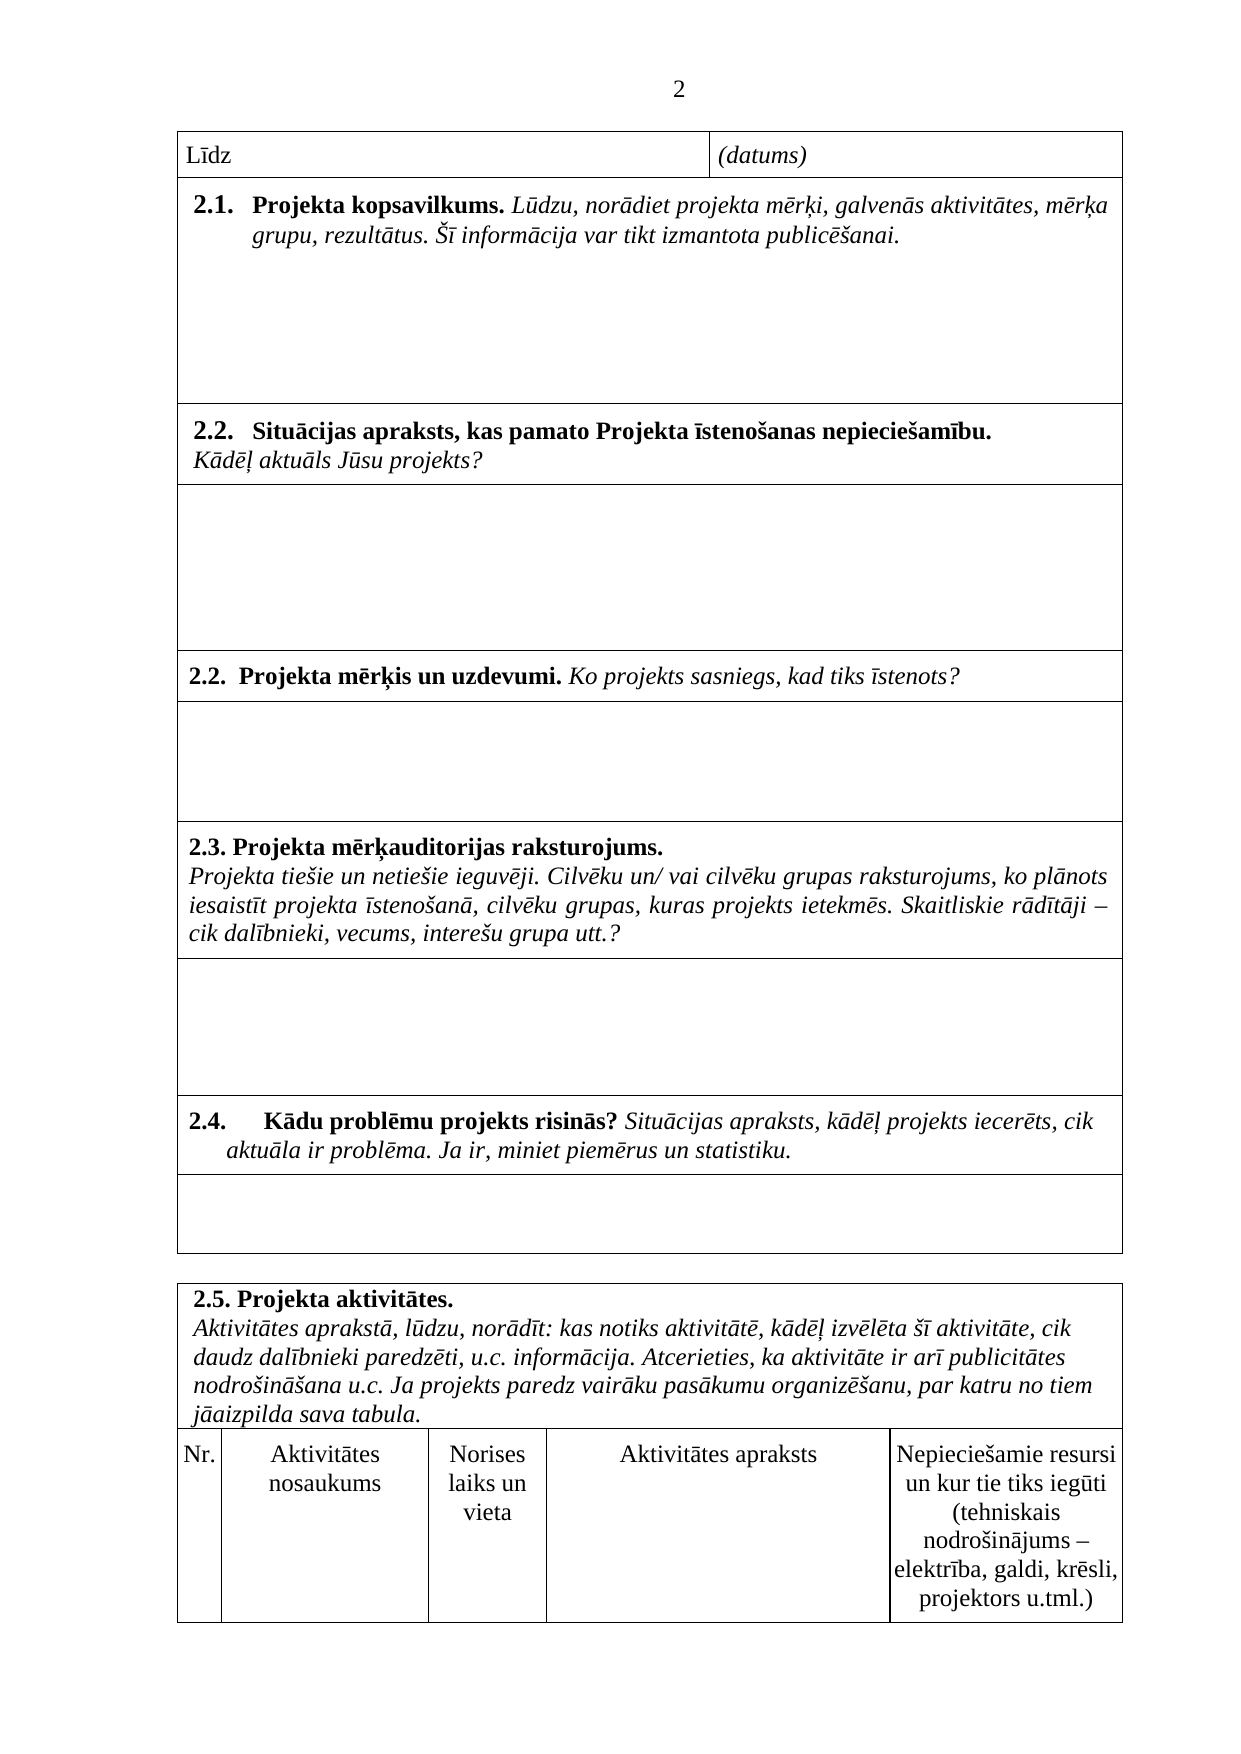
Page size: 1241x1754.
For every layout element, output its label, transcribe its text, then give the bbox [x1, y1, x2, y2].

table_header 2.5. Projekta aktivitātes. Aktivitātes aprakstā, lūdzu, norādīt: kas notiks aktivitātē, kādēļ izvēlēta šī aktivitāte, cik daudz dalībnieki paredzēti, u.c. informācija. Atcerieties, ka aktivitāte ir arī publicitātes nodrošināšana u.c. Ja projekts paredz vairāku pasākumu organizēšanu, par katru no tiem jāaizpilda sava tabula. [178, 1284, 1122, 1428]
table_cell [178, 959, 1122, 1094]
table_cell Aktivitātes apraksts [547, 1429, 889, 1622]
table_cell [178, 485, 1122, 650]
table_cell 2.3. Projekta mērķauditorijas raksturojums. Projekta tiešie un netiešie ieguvēji. Cilvēku un/ vai cilvēku grupas raksturojums, ko plānots iesaistīt projekta īstenošanā, cilvēku grupas, kuras projekts ietekmēs. Skaitliskie rādītāji – cik dalībnieki, vecums, interešu grupa utt.? [178, 822, 1122, 958]
table_cell Nr. [178, 1429, 221, 1622]
table_cell Kādu problēmu projekts risinās? Situācijas apraksts, kādēļ projekts iecerēts, cik aktuāla ir problēma. Ja ir, miniet piemērus un statistiku. [178, 1096, 1122, 1174]
table_cell Norises laiks un vieta [429, 1429, 546, 1622]
table_cell [178, 702, 1122, 821]
table_cell Līdz [178, 132, 709, 177]
table_cell [178, 1175, 1122, 1253]
table_cell 2.2. Projekta mērķis un uzdevumi. Ko projekts sasniegs, kad tiks īstenots? [178, 651, 1122, 701]
table_cell Nepieciešamie resursi un kur tie tiks iegūti (tehniskais nodrošinājums – elektrība, galdi, krēsli, projektors u.tml.) [891, 1429, 1122, 1622]
table_cell Projekta kopsavilkums. Lūdzu, norādiet projekta mērķi, galvenās aktivitātes, mērķa grupu, rezultātus. Šī informācija var tikt izmantota publicēšanai. [178, 178, 1122, 403]
table_cell Situācijas apraksts, kas pamato Projekta īstenošanas nepieciešamību. Kādēļ aktuāls Jūsu projekts? [178, 404, 1122, 484]
table_cell Aktivitātes nosaukums [222, 1429, 428, 1622]
table_cell (datums) [710, 132, 1122, 177]
